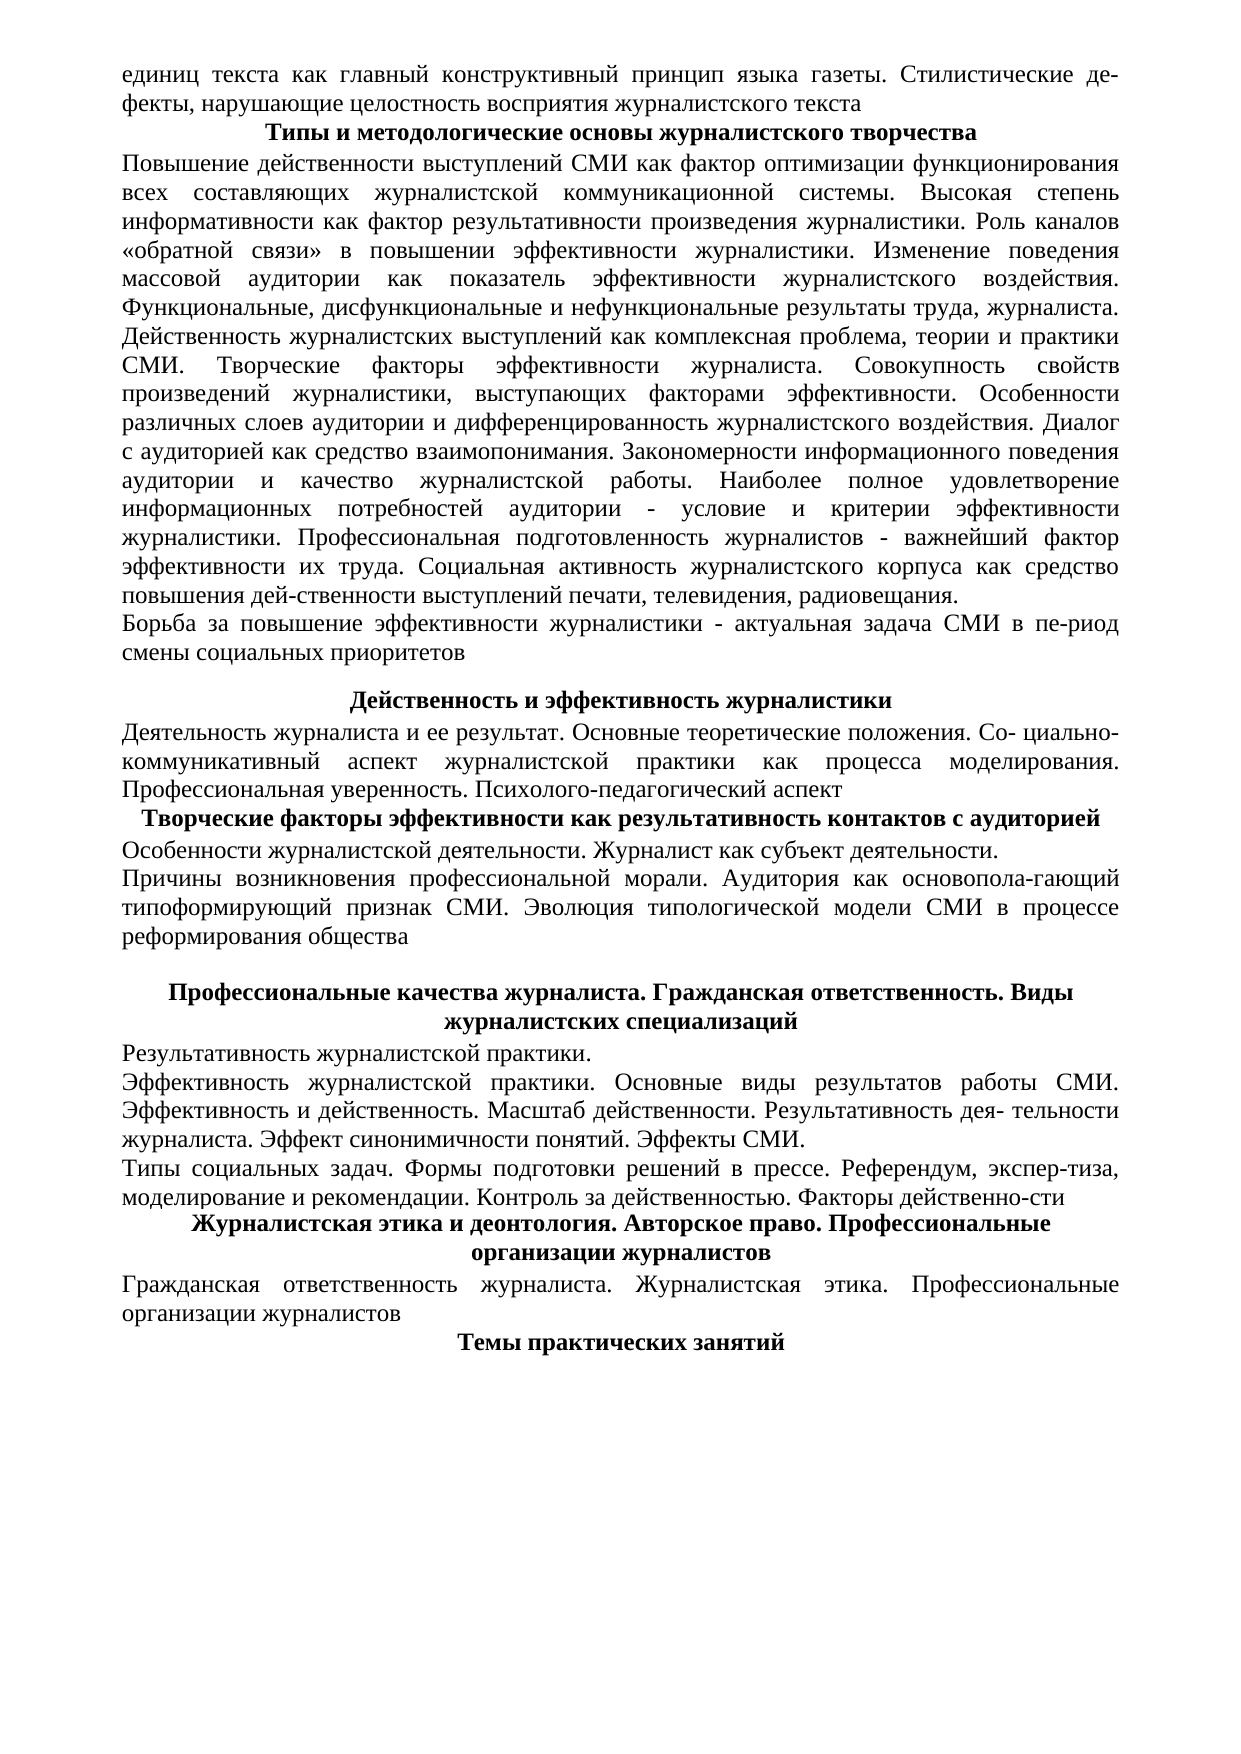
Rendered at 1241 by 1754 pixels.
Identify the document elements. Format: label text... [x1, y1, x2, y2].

table_cell Особенности журналистской деятельности. Журналист как субъект деятельности. Причины возникновения профессиональной морали. Аудитория как основопола-гающий типоформирующий признак СМИ. Эволюция типологической модели СМИ в процессе реформирования общества [118, 835, 1124, 977]
table_cell Гражданская ответственность журналиста. Журналистская этика. Профессиональные организации журналистов [118, 1269, 1124, 1327]
table_cell Повышение действенности выступлений СМИ как фактор оптимизации функционирования всех составляющих журналистской коммуникационной системы. Высокая степень информативности как фактор результативности произведения журналистики. Роль каналов «обратной связи» в повышении эффективности журналистики. Изменение поведения массовой аудитории как показатель эффективности журналистского воздействия. Функциональные, дисфункциональные и нефункциональные результаты труда, журналиста. Действенность журналистских выступлений как комплексная проблема, теории и практики СМИ. Творческие факторы эффективности журналиста. Совокупность свойств произведений журналистики, выступающих факторами эффективности. Особенности различных слоев аудитории и дифференцированность журналистского воздействия. Диалог с аудиторией как средство взаимопонимания. Закономерности информационного поведения аудитории и качество журналистской работы. Наиболее полное удовлетворение информационных потребностей аудитории - условие и критерии эффективности журналистики. Профессиональная подготовленность журналистов - важнейший фактор эффективности их труда. Социальная активность журналистского корпуса как средство повышения дей-ственности выступлений печати, телевидения, радиовещания. Борьба за повышение эффективности журналистики - актуальная задача СМИ в пе-риод смены социальных приоритетов [118, 149, 1124, 685]
table_cell Темы практических занятий [118, 1327, 1124, 1356]
table_cell Журналистская этика и деонтология. Авторское право. Профессиональные организации журналистов [118, 1209, 1124, 1269]
table_cell Результативность журналистской практики. Эффективность журналистской практики. Основные виды результатов работы СМИ. Эффективность и действенность. Масштаб действенности. Результативность дея- тельности журналиста. Эффект синонимичности понятий. Эффекты СМИ. Типы социальных задач. Формы подготовки решений в прессе. Референдум, экспер-тиза, моделирование и рекомендации. Контроль за действенностью. Факторы действенно-сти [118, 1038, 1124, 1208]
table_header единиц текста как главный конструктивный принцип языка газеты. Стилистические де- фекты, нарушающие целостность восприятия журналистского текста [118, 59, 1124, 117]
table_cell Действенность и эффективность журналистики [118, 685, 1124, 717]
table_cell Творческие факторы эффективности как результативность контактов с аудиторией [118, 803, 1124, 835]
table_cell Типы и методологические основы журналистского творчества [118, 117, 1124, 148]
table_cell Профессиональные качества журналиста. Гражданская ответственность. Виды журналистских специализаций [118, 977, 1124, 1038]
table_cell Деятельность журналиста и ее результат. Основные теоретические положения. Со- циально-коммуникативный аспект журналистской практики как процесса моделирования. Профессиональная уверенность. Психолого-педагогический аспект [118, 717, 1124, 803]
